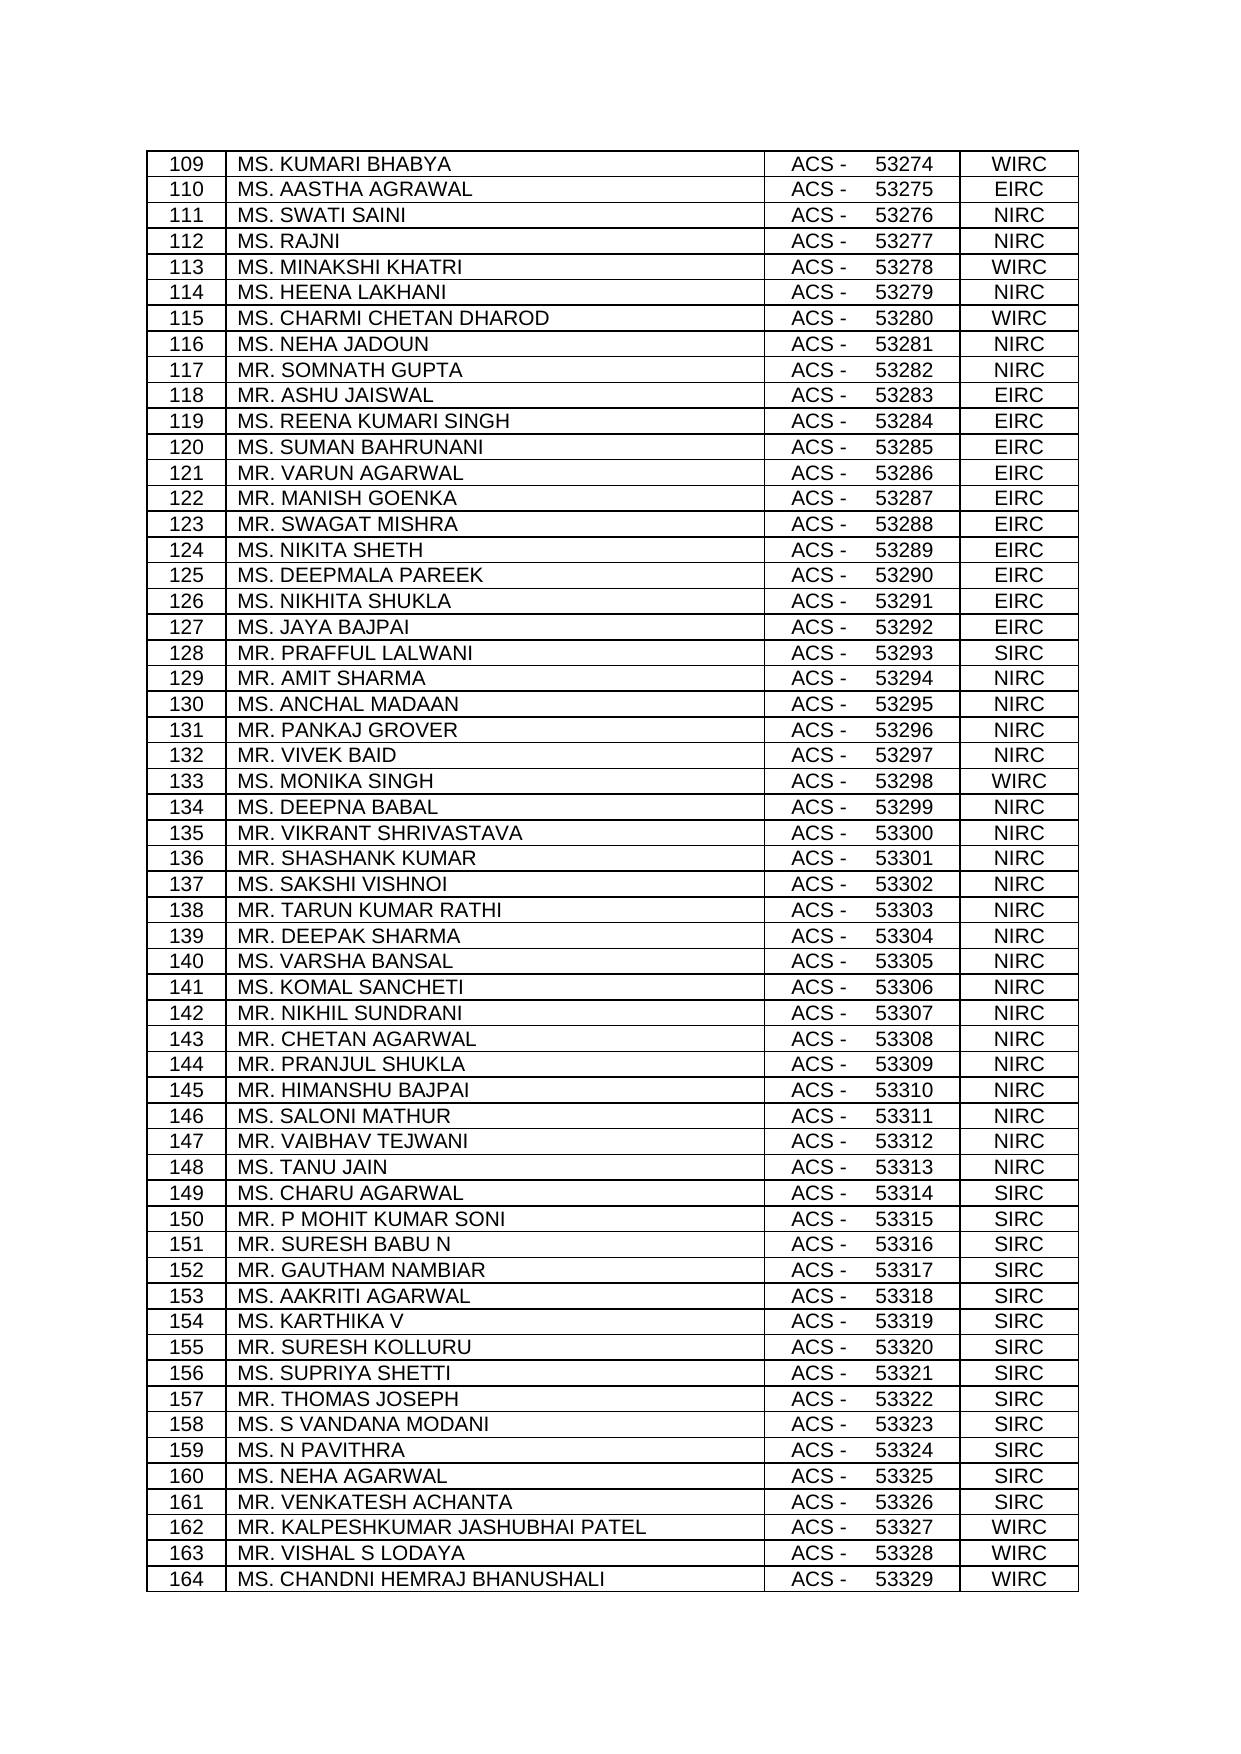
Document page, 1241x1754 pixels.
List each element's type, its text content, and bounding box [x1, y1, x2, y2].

table_cell 149 [148, 1181, 225, 1205]
table_cell ACS - 53310 [765, 1078, 959, 1102]
table_cell EIRC [961, 563, 1078, 587]
table_cell ACS - 53290 [765, 563, 959, 587]
table_cell MR. SWAGAT MISHRA [227, 512, 764, 536]
table_cell ACS - 53328 [765, 1541, 959, 1565]
table_cell MS. AAKRITI AGARWAL [227, 1284, 764, 1308]
table_cell ACS - 53276 [765, 203, 959, 227]
table_cell ACS - 53280 [765, 306, 959, 330]
table_cell NIRC [961, 1052, 1078, 1076]
table_cell 138 [148, 898, 225, 922]
table_cell 143 [148, 1026, 225, 1051]
table_cell SIRC [961, 1490, 1078, 1514]
table_cell ACS - 53302 [765, 872, 959, 896]
table_cell ACS - 53279 [765, 280, 959, 304]
table_cell NIRC [961, 357, 1078, 382]
table_cell 161 [148, 1490, 225, 1514]
table_cell MR. TARUN KUMAR RATHI [227, 898, 764, 922]
table_cell MS. MINAKSHI KHATRI [227, 255, 764, 279]
table_cell EIRC [961, 589, 1078, 613]
table_cell MR. PRAFFUL LALWANI [227, 641, 764, 664]
table_cell SIRC [961, 1284, 1078, 1308]
table_cell MS. HEENA LAKHANI [227, 280, 764, 304]
table_cell 150 [148, 1207, 225, 1231]
table_cell MS. RAJNI [227, 229, 764, 253]
table_cell MR. VENKATESH ACHANTA [227, 1490, 764, 1514]
table_cell SIRC [961, 1387, 1078, 1411]
table_cell 153 [148, 1284, 225, 1308]
table_cell MR. HIMANSHU BAJPAI [227, 1078, 764, 1102]
table_cell ACS - 53274 [765, 152, 959, 176]
table_cell ACS - 53281 [765, 332, 959, 356]
table_cell 163 [148, 1541, 225, 1565]
table_cell MR. P MOHIT KUMAR SONI [227, 1207, 764, 1231]
table_cell 148 [148, 1155, 225, 1179]
table_cell MS. NEHA AGARWAL [227, 1464, 764, 1488]
table_cell ACS - 53278 [765, 255, 959, 279]
table_cell MS. REENA KUMARI SINGH [227, 409, 764, 433]
table_cell ACS - 53313 [765, 1155, 959, 1179]
table_cell ACS - 53307 [765, 1001, 959, 1025]
table_cell ACS - 53308 [765, 1026, 959, 1051]
table_cell ACS - 53293 [765, 641, 959, 664]
table_cell ACS - 53322 [765, 1387, 959, 1411]
table_cell NIRC [961, 949, 1078, 973]
table_cell ACS - 53275 [765, 177, 959, 201]
table_cell 132 [148, 743, 225, 767]
table_cell 151 [148, 1232, 225, 1256]
table_cell ACS - 53287 [765, 486, 959, 510]
table_cell SIRC [961, 1258, 1078, 1282]
table_cell ACS - 53282 [765, 357, 959, 382]
table_cell 124 [148, 538, 225, 562]
table_cell NIRC [961, 692, 1078, 716]
table_cell WIRC [961, 255, 1078, 279]
table_cell ACS - 53316 [765, 1232, 959, 1256]
table_cell 129 [148, 666, 225, 690]
table_cell MR. VARUN AGARWAL [227, 460, 764, 484]
table_cell MR. DEEPAK SHARMA [227, 923, 764, 948]
table_cell MR. KALPESHKUMAR JASHUBHAI PATEL [227, 1515, 764, 1539]
table_cell MS. VARSHA BANSAL [227, 949, 764, 973]
table_cell NIRC [961, 872, 1078, 896]
table_cell MS. CHARMI CHETAN DHAROD [227, 306, 764, 330]
table_cell 127 [148, 615, 225, 639]
table_cell NIRC [961, 1001, 1078, 1025]
table_cell ACS - 53301 [765, 846, 959, 870]
table_cell 128 [148, 641, 225, 664]
table_cell 114 [148, 280, 225, 304]
table_cell NIRC [961, 1155, 1078, 1179]
table_cell ACS - 53291 [765, 589, 959, 613]
table_cell 144 [148, 1052, 225, 1076]
table_cell MR. SURESH KOLLURU [227, 1335, 764, 1359]
table_cell MR. VISHAL S LODAYA [227, 1541, 764, 1565]
table_cell 133 [148, 769, 225, 793]
table_cell ACS - 53292 [765, 615, 959, 639]
table_cell 135 [148, 821, 225, 845]
table_cell ACS - 53329 [765, 1567, 959, 1591]
table_cell NIRC [961, 1078, 1078, 1102]
table_cell NIRC [961, 821, 1078, 845]
table_cell MR. MANISH GOENKA [227, 486, 764, 510]
table_cell MR. THOMAS JOSEPH [227, 1387, 764, 1411]
table_cell ACS - 53283 [765, 383, 959, 407]
table_cell MS. KOMAL SANCHETI [227, 975, 764, 999]
table_cell EIRC [961, 435, 1078, 459]
table_cell WIRC [961, 152, 1078, 176]
table_cell ACS - 53297 [765, 743, 959, 767]
table_cell ACS - 53318 [765, 1284, 959, 1308]
table_cell 147 [148, 1129, 225, 1153]
table_cell ACS - 53314 [765, 1181, 959, 1205]
table_cell MS. NEHA JADOUN [227, 332, 764, 356]
table_cell ACS - 53277 [765, 229, 959, 253]
table_cell MR. NIKHIL SUNDRANI [227, 1001, 764, 1025]
table_cell 145 [148, 1078, 225, 1102]
table_cell 160 [148, 1464, 225, 1488]
table_cell ACS - 53304 [765, 923, 959, 948]
table_cell NIRC [961, 1129, 1078, 1153]
table_cell MS. KUMARI BHABYA [227, 152, 764, 176]
table_cell 156 [148, 1361, 225, 1385]
table_cell WIRC [961, 1541, 1078, 1565]
table_cell 136 [148, 846, 225, 870]
table_cell ACS - 53284 [765, 409, 959, 433]
table_cell ACS - 53295 [765, 692, 959, 716]
table_cell 130 [148, 692, 225, 716]
table_cell 109 [148, 152, 225, 176]
table_cell MS. SALONI MATHUR [227, 1104, 764, 1128]
table_cell SIRC [961, 1232, 1078, 1256]
table_cell WIRC [961, 306, 1078, 330]
table_cell EIRC [961, 460, 1078, 484]
table_cell ACS - 53312 [765, 1129, 959, 1153]
table_cell ACS - 53320 [765, 1335, 959, 1359]
table_cell 137 [148, 872, 225, 896]
table_cell MS. DEEPNA BABAL [227, 795, 764, 819]
table_cell ACS - 53303 [765, 898, 959, 922]
table_cell MR. VIKRANT SHRIVASTAVA [227, 821, 764, 845]
table_cell ACS - 53325 [765, 1464, 959, 1488]
table_cell MS. N PAVITHRA [227, 1438, 764, 1462]
table_cell MS. SWATI SAINI [227, 203, 764, 227]
table_cell NIRC [961, 898, 1078, 922]
table_cell ACS - 53323 [765, 1412, 959, 1436]
table_cell SIRC [961, 1181, 1078, 1205]
table_cell NIRC [961, 203, 1078, 227]
table_cell 121 [148, 460, 225, 484]
table_cell MS. SUMAN BAHRUNANI [227, 435, 764, 459]
table_cell NIRC [961, 923, 1078, 948]
table_cell 139 [148, 923, 225, 948]
table_cell WIRC [961, 1567, 1078, 1591]
table_cell SIRC [961, 1438, 1078, 1462]
table_cell NIRC [961, 1026, 1078, 1051]
table_cell NIRC [961, 280, 1078, 304]
table_cell MS. NIKHITA SHUKLA [227, 589, 764, 613]
table_cell EIRC [961, 177, 1078, 201]
table_cell ACS - 53317 [765, 1258, 959, 1282]
table_cell MS. CHARU AGARWAL [227, 1181, 764, 1205]
table_cell 117 [148, 357, 225, 382]
table_cell SIRC [961, 1207, 1078, 1231]
table_cell EIRC [961, 538, 1078, 562]
table_cell MR. SHASHANK KUMAR [227, 846, 764, 870]
table_cell MR. VIVEK BAID [227, 743, 764, 767]
table_cell ACS - 53299 [765, 795, 959, 819]
table_cell MS. SAKSHI VISHNOI [227, 872, 764, 896]
table_cell SIRC [961, 641, 1078, 664]
table_cell SIRC [961, 1464, 1078, 1488]
table_cell NIRC [961, 975, 1078, 999]
table_cell 141 [148, 975, 225, 999]
table_cell ACS - 53327 [765, 1515, 959, 1539]
table_cell SIRC [961, 1412, 1078, 1436]
table_cell ACS - 53315 [765, 1207, 959, 1231]
table_cell MR. PANKAJ GROVER [227, 718, 764, 742]
table_cell 118 [148, 383, 225, 407]
table_cell ACS - 53298 [765, 769, 959, 793]
table_cell 122 [148, 486, 225, 510]
table_cell 140 [148, 949, 225, 973]
table_cell SIRC [961, 1310, 1078, 1333]
table_cell 123 [148, 512, 225, 536]
table_cell 120 [148, 435, 225, 459]
table_cell MR. AMIT SHARMA [227, 666, 764, 690]
table_cell 152 [148, 1258, 225, 1282]
table_cell MS. SUPRIYA SHETTI [227, 1361, 764, 1385]
table_cell SIRC [961, 1361, 1078, 1385]
table_cell MS. NIKITA SHETH [227, 538, 764, 562]
table_cell MS. JAYA BAJPAI [227, 615, 764, 639]
table_cell 159 [148, 1438, 225, 1462]
table_cell EIRC [961, 512, 1078, 536]
table_cell MS. ANCHAL MADAAN [227, 692, 764, 716]
table_cell MS. CHANDNI HEMRAJ BHANUSHALI [227, 1567, 764, 1591]
table_cell 116 [148, 332, 225, 356]
table_cell MR. ASHU JAISWAL [227, 383, 764, 407]
table_cell MR. GAUTHAM NAMBIAR [227, 1258, 764, 1282]
table_cell NIRC [961, 332, 1078, 356]
table_cell WIRC [961, 1515, 1078, 1539]
table_cell 115 [148, 306, 225, 330]
table_cell ACS - 53288 [765, 512, 959, 536]
table_cell WIRC [961, 769, 1078, 793]
table_cell ACS - 53311 [765, 1104, 959, 1128]
table_cell EIRC [961, 409, 1078, 433]
table_cell ACS - 53286 [765, 460, 959, 484]
table_cell MR. PRANJUL SHUKLA [227, 1052, 764, 1076]
table_cell MS. DEEPMALA PAREEK [227, 563, 764, 587]
table_cell 164 [148, 1567, 225, 1591]
table_cell NIRC [961, 743, 1078, 767]
table_cell MR. CHETAN AGARWAL [227, 1026, 764, 1051]
table_cell MS. KARTHIKA V [227, 1310, 764, 1333]
table_cell 110 [148, 177, 225, 201]
table_cell ACS - 53296 [765, 718, 959, 742]
table_cell 158 [148, 1412, 225, 1436]
table_cell EIRC [961, 486, 1078, 510]
table_cell 142 [148, 1001, 225, 1025]
table_cell ACS - 53306 [765, 975, 959, 999]
table_cell 112 [148, 229, 225, 253]
table_cell 154 [148, 1310, 225, 1333]
table_cell EIRC [961, 383, 1078, 407]
table_cell 119 [148, 409, 225, 433]
table_cell ACS - 53300 [765, 821, 959, 845]
table_cell NIRC [961, 718, 1078, 742]
table_cell ACS - 53294 [765, 666, 959, 690]
table_cell ACS - 53289 [765, 538, 959, 562]
table_cell ACS - 53321 [765, 1361, 959, 1385]
table_cell 111 [148, 203, 225, 227]
table_cell 125 [148, 563, 225, 587]
table_cell 126 [148, 589, 225, 613]
table_cell ACS - 53319 [765, 1310, 959, 1333]
table_cell ACS - 53326 [765, 1490, 959, 1514]
table_cell MS. MONIKA SINGH [227, 769, 764, 793]
table_cell MR. VAIBHAV TEJWANI [227, 1129, 764, 1153]
table_cell ACS - 53305 [765, 949, 959, 973]
table_cell 131 [148, 718, 225, 742]
table_cell NIRC [961, 795, 1078, 819]
table_cell EIRC [961, 615, 1078, 639]
table_cell NIRC [961, 846, 1078, 870]
table_cell MR. SURESH BABU N [227, 1232, 764, 1256]
table_cell NIRC [961, 229, 1078, 253]
table_cell NIRC [961, 666, 1078, 690]
table_cell ACS - 53285 [765, 435, 959, 459]
table_cell MS. TANU JAIN [227, 1155, 764, 1179]
table_cell ACS - 53324 [765, 1438, 959, 1462]
table_cell 162 [148, 1515, 225, 1539]
table_cell 146 [148, 1104, 225, 1128]
table_cell NIRC [961, 1104, 1078, 1128]
table_cell MR. SOMNATH GUPTA [227, 357, 764, 382]
table_cell 157 [148, 1387, 225, 1411]
table_cell 134 [148, 795, 225, 819]
table_cell 155 [148, 1335, 225, 1359]
table_cell ACS - 53309 [765, 1052, 959, 1076]
table_cell MS. AASTHA AGRAWAL [227, 177, 764, 201]
table_cell 113 [148, 255, 225, 279]
table_cell SIRC [961, 1335, 1078, 1359]
table_cell MS. S VANDANA MODANI [227, 1412, 764, 1436]
